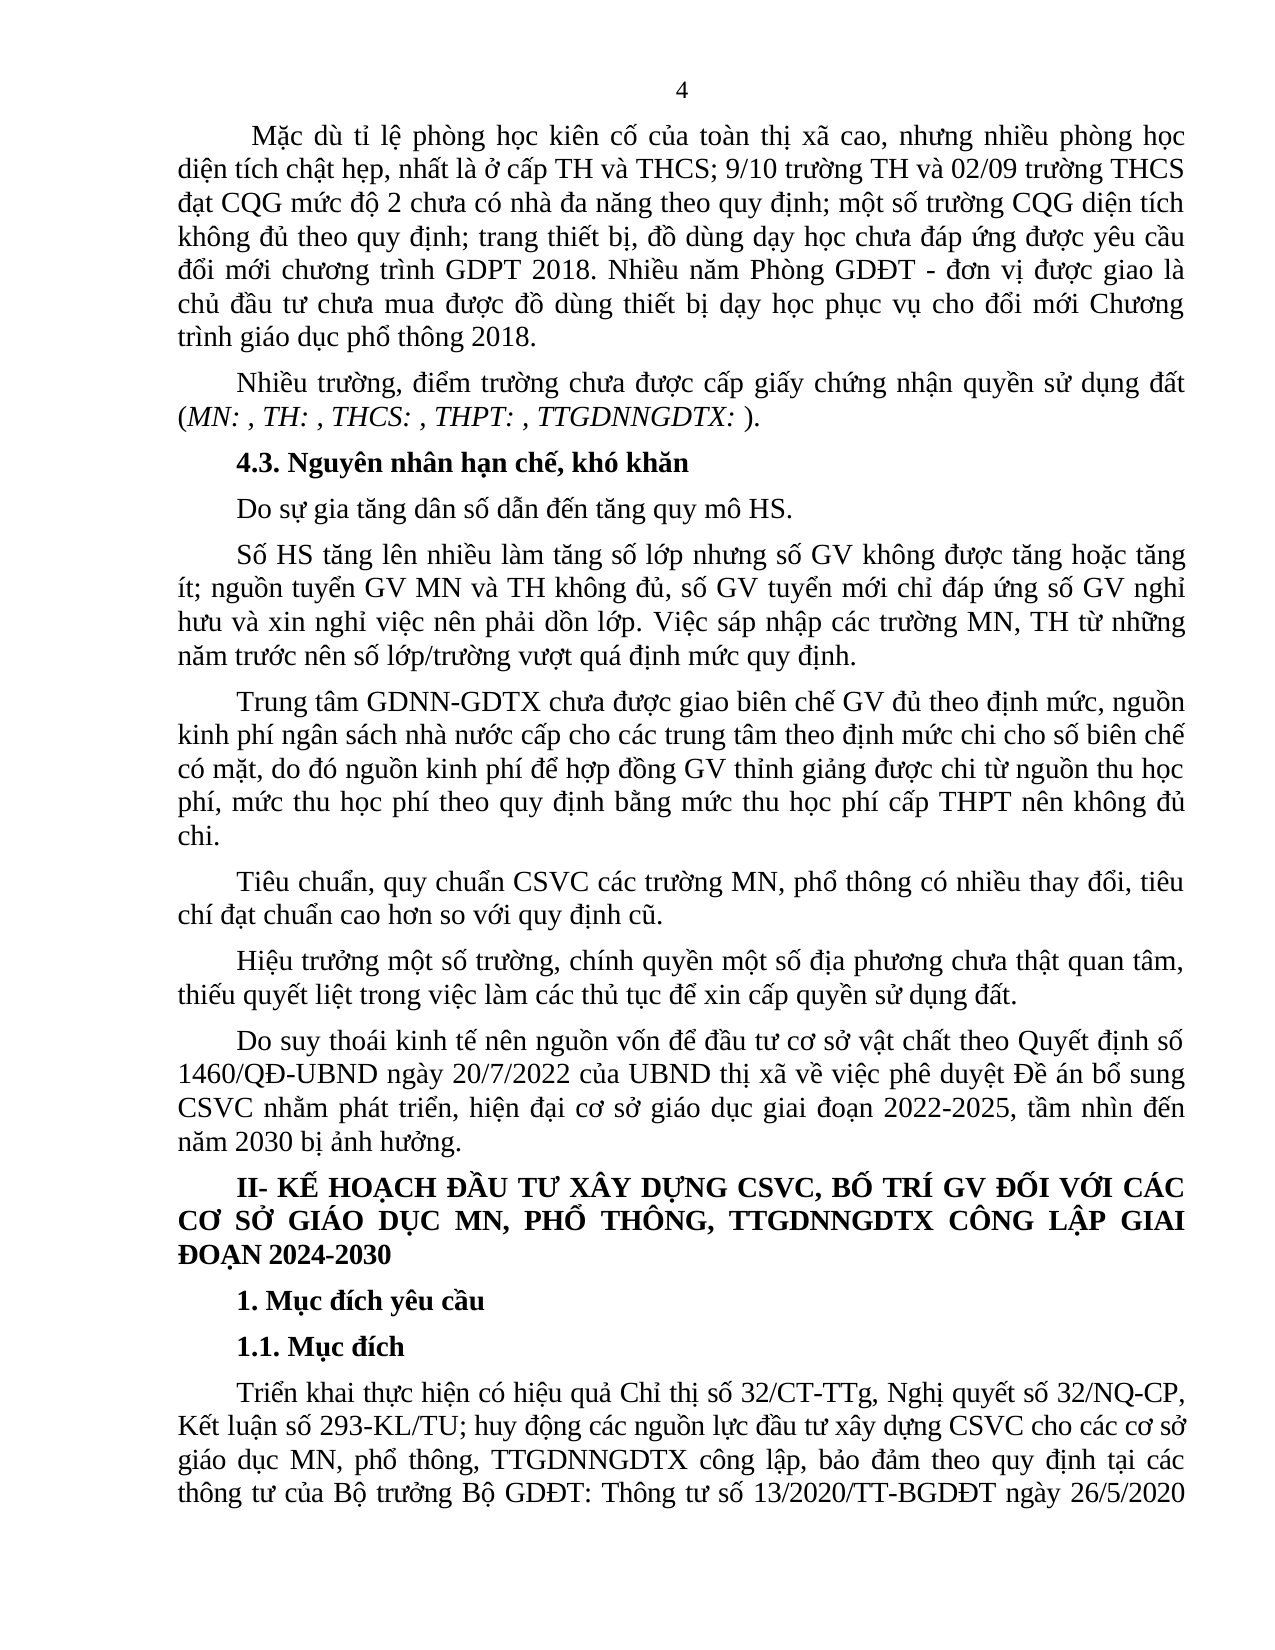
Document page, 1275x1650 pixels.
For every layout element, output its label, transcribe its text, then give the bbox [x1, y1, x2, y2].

text Hiệu trưởng một số trường, chính quyền một số địa phương chưa thật quan tâm, thiếu quyết liệt trong việc làm các thủ tục để xin cấp quyền sử dụng đất. [177, 943, 1186, 1011]
text Số HS tăng lên nhiều làm tăng số lớp nhưng số GV không được tăng hoặc tăng ít; nguồn tuyển GV MN và TH không đủ, số GV tuyển mới chỉ đáp ứng số GV nghỉ hưu và xin nghỉ việc nên phải dồn lớp. Việc sáp nhập các trường MN, TH từ những năm trước nên số lớp/trường vượt quá định mức quy định. [177, 537, 1186, 671]
text Tiêu chuẩn, quy chuẩn CSVC các trường MN, phổ thông có nhiều thay đổi, tiêu chí đạt chuẩn cao hơn so với quy định cũ. [177, 864, 1186, 931]
text 1. Mục đích yêu cầu [177, 1283, 1186, 1316]
text Nhiều trường, điểm trường chưa được cấp giấy chứng nhận quyền sử dụng đất (MN: , TH: , THCS: , THPT: , TTGDNNGDTX: ). [177, 365, 1186, 432]
text Mặc dù tỉ lệ phòng học kiên cố của toàn thị xã cao, nhưng nhiều phòng học diện tích chật hẹp, nhất là ở cấp TH và THCS; 9/10 trường TH và 02/09 trường THCS đạt CQG mức độ 2 chưa có nhà đa năng theo quy định; một số trường CQG diện tích không đủ theo quy định; trang thiết bị, đồ dùng dạy học chưa đáp ứng được yêu cầu đổi mới chương trình GDPT 2018. Nhiều năm Phòng GDĐT - đơn vị được giao là chủ đầu tư chưa mua được đồ dùng thiết bị dạy học phục vụ cho đổi mới Chương trình giáo dục phổ thông 2018. [177, 118, 1186, 353]
text 1.1. Mục đích [177, 1329, 1186, 1362]
text 4.3. Nguyên nhân hạn chế, khó khăn [177, 445, 1186, 478]
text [177, 1375, 1186, 1509]
text Do sự gia tăng dân số dẫn đến tăng quy mô HS. [177, 491, 1186, 524]
text Trung tâm GDNN-GDTX chưa được giao biên chế GV đủ theo định mức, nguồn kinh phí ngân sách nhà nước cấp cho các trung tâm theo định mức chi cho số biên chế có mặt, do đó nguồn kinh phí để hợp đồng GV thỉnh giảng được chi từ nguồn thu học phí, mức thu học phí theo quy định bằng mức thu học phí cấp THPT nên không đủ chi. [177, 684, 1186, 851]
text Do suy thoái kinh tế nên nguồn vốn để đầu tư cơ sở vật chất theo Quyết định số 1460/QĐ-UBND ngày 20/7/2022 của UBND thị xã về việc phê duyệt Đề án bổ sung CSVC nhằm phát triển, hiện đại cơ sở giáo dục giai đoạn 2022-2025, tầm nhìn đến năm 2030 bị ảnh hưởng. [177, 1023, 1186, 1157]
text II- KẾ HOẠCH ĐẦU TƯ XÂY DỰNG CSVC, BỐ TRÍ GV ĐỐI VỚI CÁC CƠ SỞ GIÁO DỤC MN, PHỔ THÔNG, TTGDNNGDTX CÔNG LẬP GIAI ĐOẠN 2024-2030 [177, 1170, 1186, 1270]
